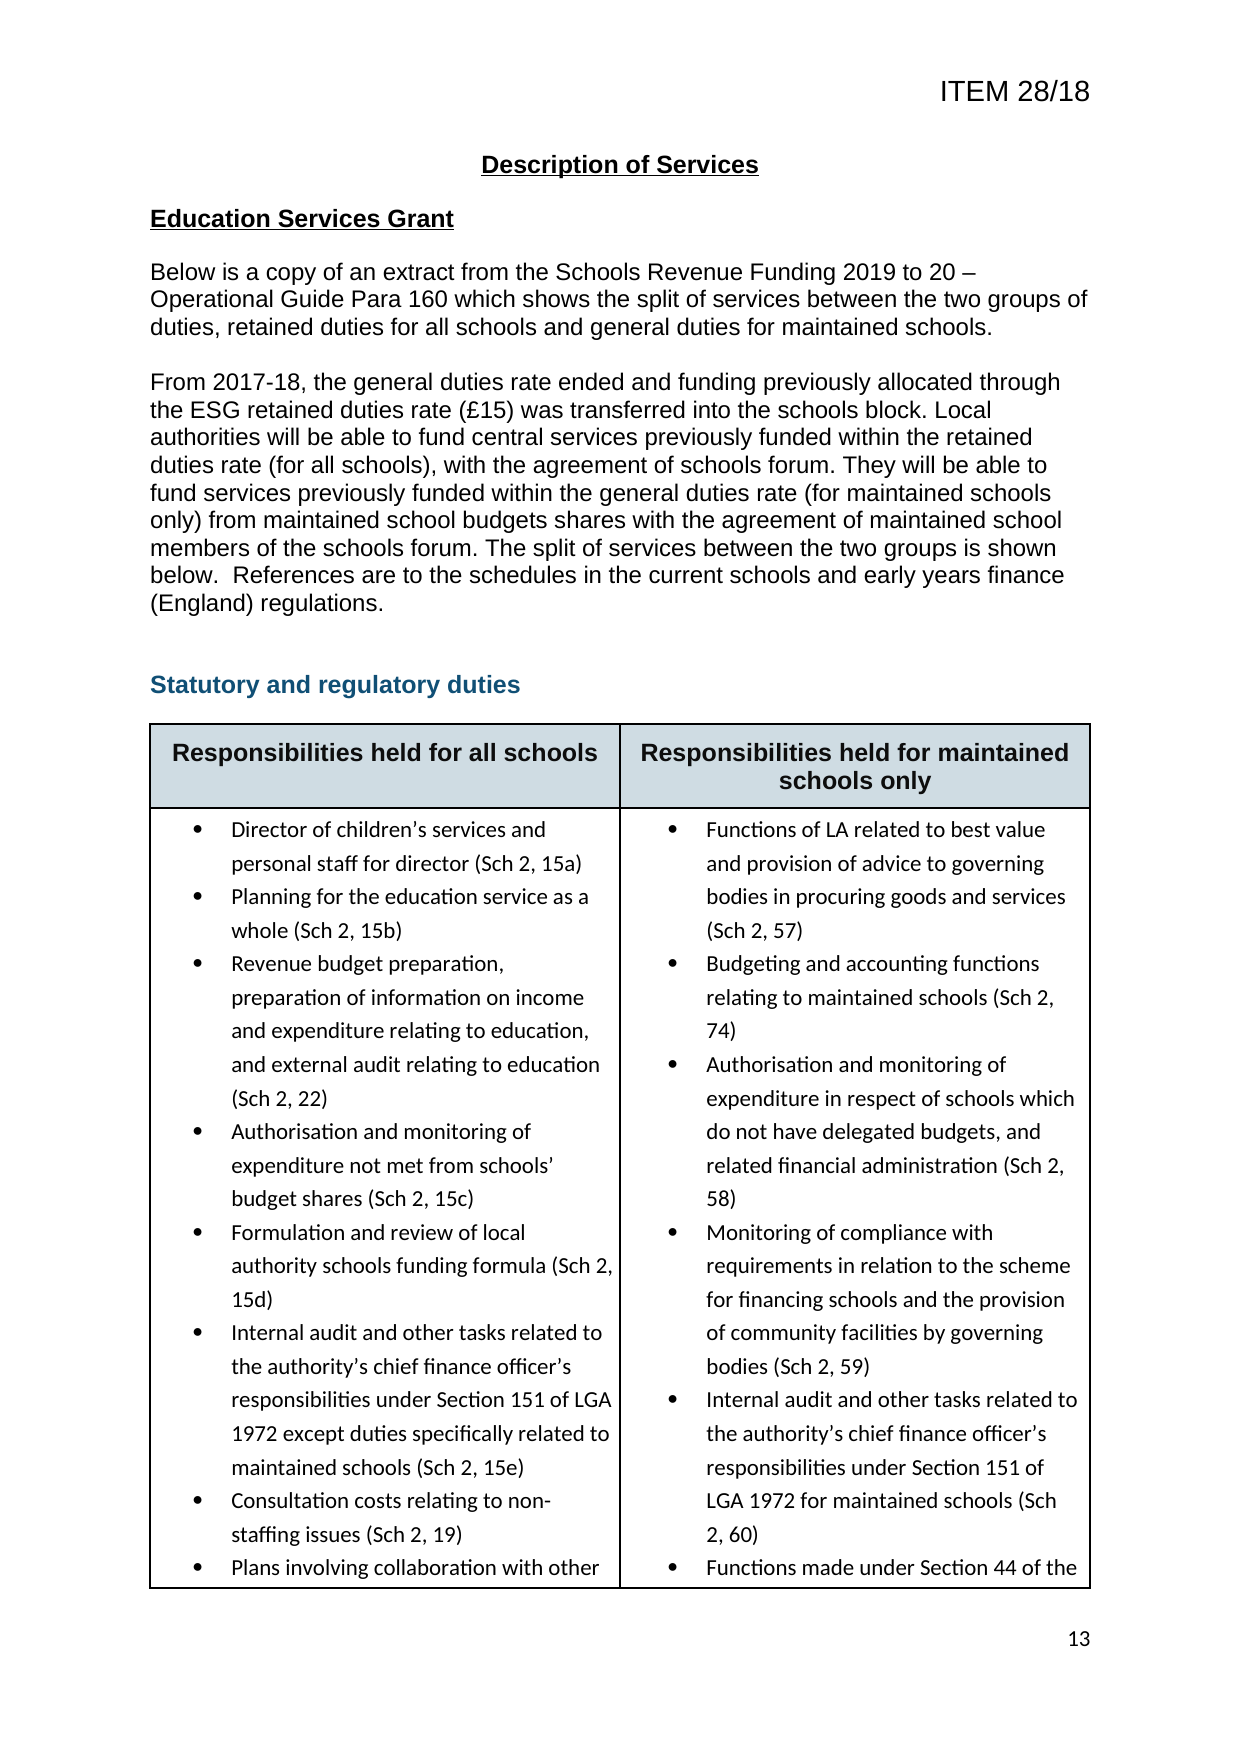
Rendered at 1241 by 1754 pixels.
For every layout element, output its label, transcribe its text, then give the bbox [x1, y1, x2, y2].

table_header Responsibilities held for maintained schools only [621, 725, 1089, 807]
text From 2017-18, the general duties rate ended and funding previously allocated through the ESG retained duties rate (£15) was transferred into the schools block. Local authorities will be able to fund central services previously funded within the retained duties rate (for all schools), with the agreement of schools forum. They will be able to fund services previously funded within the general duties rate (for maintained schools only) from maintained school budgets shares with the agreement of maintained school members of the schools forum. The split of services between the two groups is shown below. References are to the schedules in the current schools and early years finance (England) regulations. [150, 368, 1090, 617]
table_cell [621, 809, 1089, 1587]
text Description of Services [150, 150, 1090, 179]
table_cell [151, 809, 619, 1587]
subtitle Statutory and regulatory duties [150, 669, 1090, 698]
table_header Responsibilities held for all schools [151, 725, 619, 807]
text Education Services Grant [150, 204, 1090, 233]
text Below is a copy of an extract from the Schools Revenue Funding 2019 to 20 – Operational Guide Para 160 which shows the split of services between the two groups of duties, retained duties for all schools and general duties for maintained schools. [150, 258, 1090, 341]
